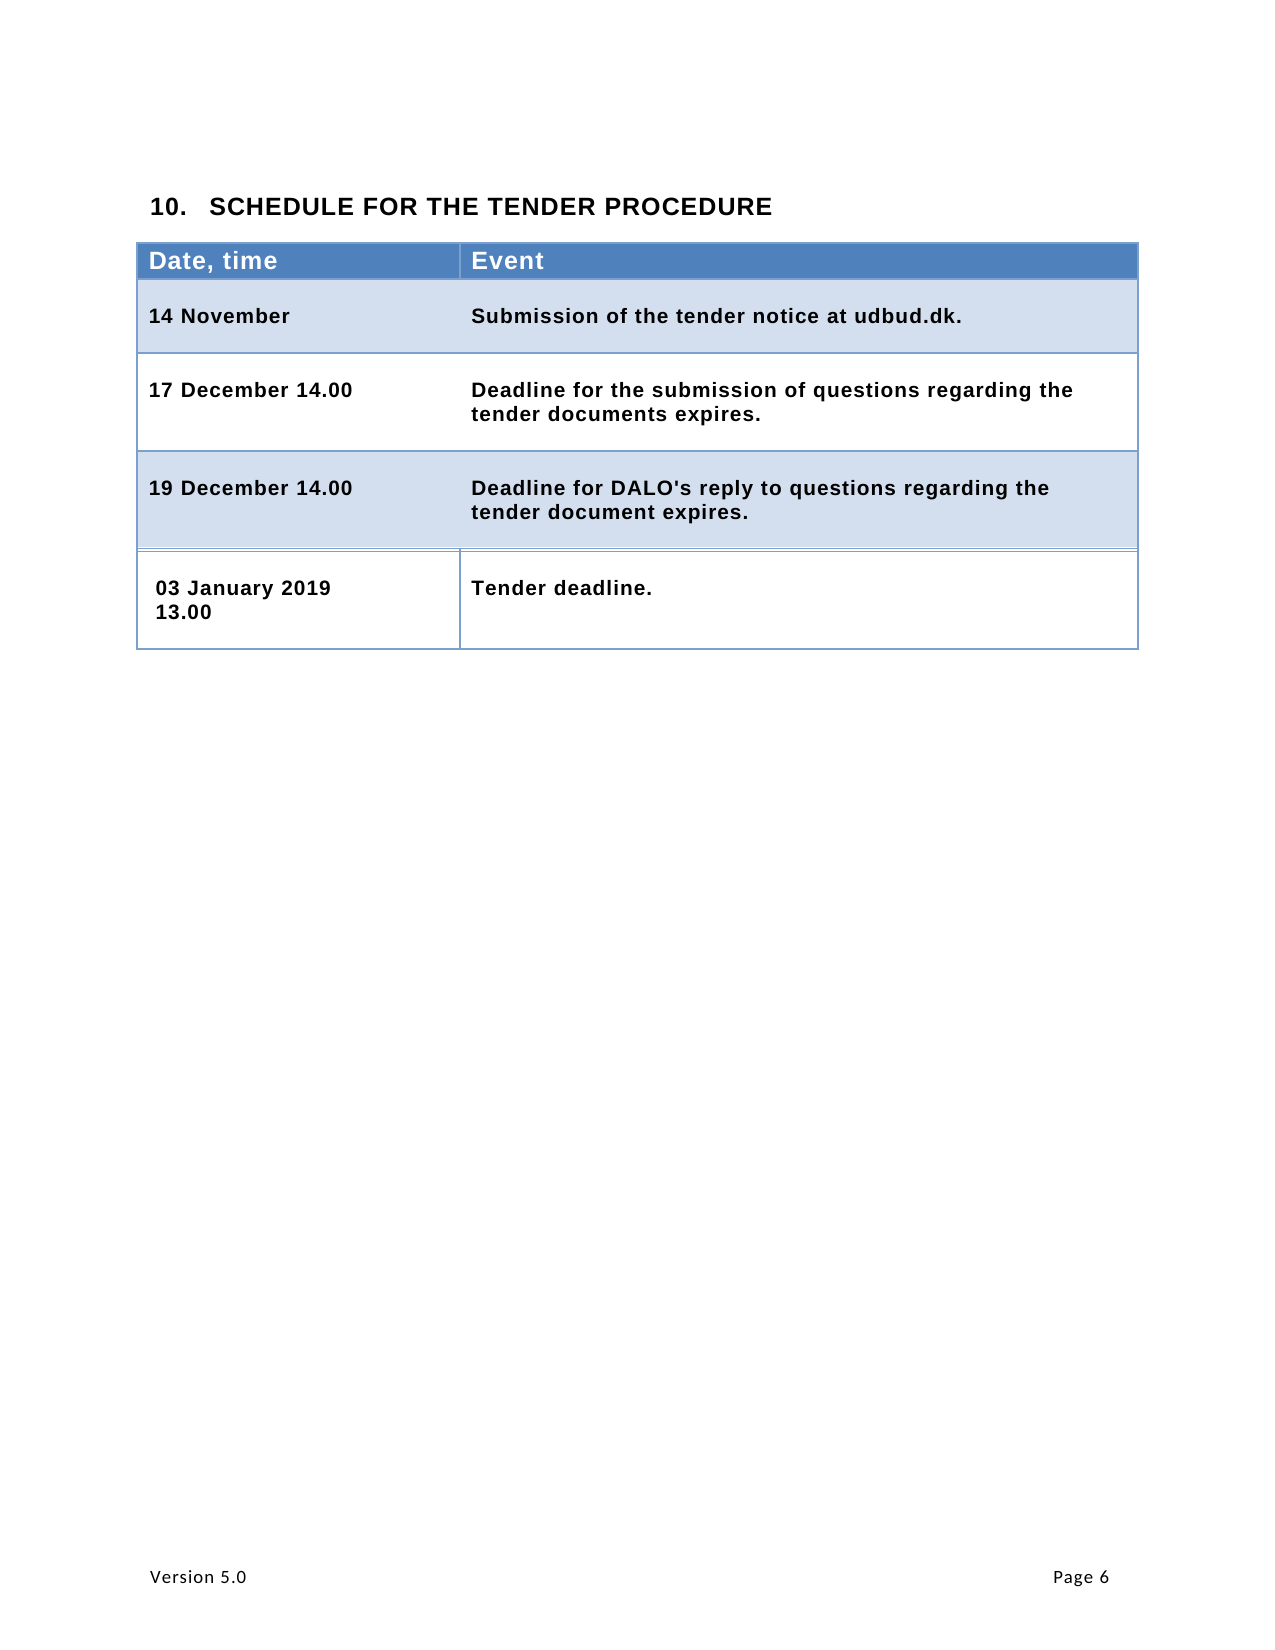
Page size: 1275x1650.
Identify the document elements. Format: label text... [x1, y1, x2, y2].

table_header Event [461, 244, 1137, 278]
table_header Date, time [138, 244, 459, 278]
table_cell Deadline for DALO's reply to questions regarding the tender document expires. [460, 452, 1137, 547]
table_cell 03 January 2019 13.00 [138, 552, 459, 648]
table_cell 19 December 14.00 [138, 452, 460, 547]
table_cell Tender deadline. [461, 552, 1137, 648]
table_cell Submission of the tender notice at udbud.dk. [460, 280, 1137, 352]
subtitle schedule for the tender procedure [150, 192, 1125, 221]
table_cell 17 December 14.00 [138, 354, 460, 449]
table_cell Deadline for the submission of questions regarding the tender documents expires. [460, 354, 1137, 449]
table_cell 14 November [138, 280, 460, 352]
